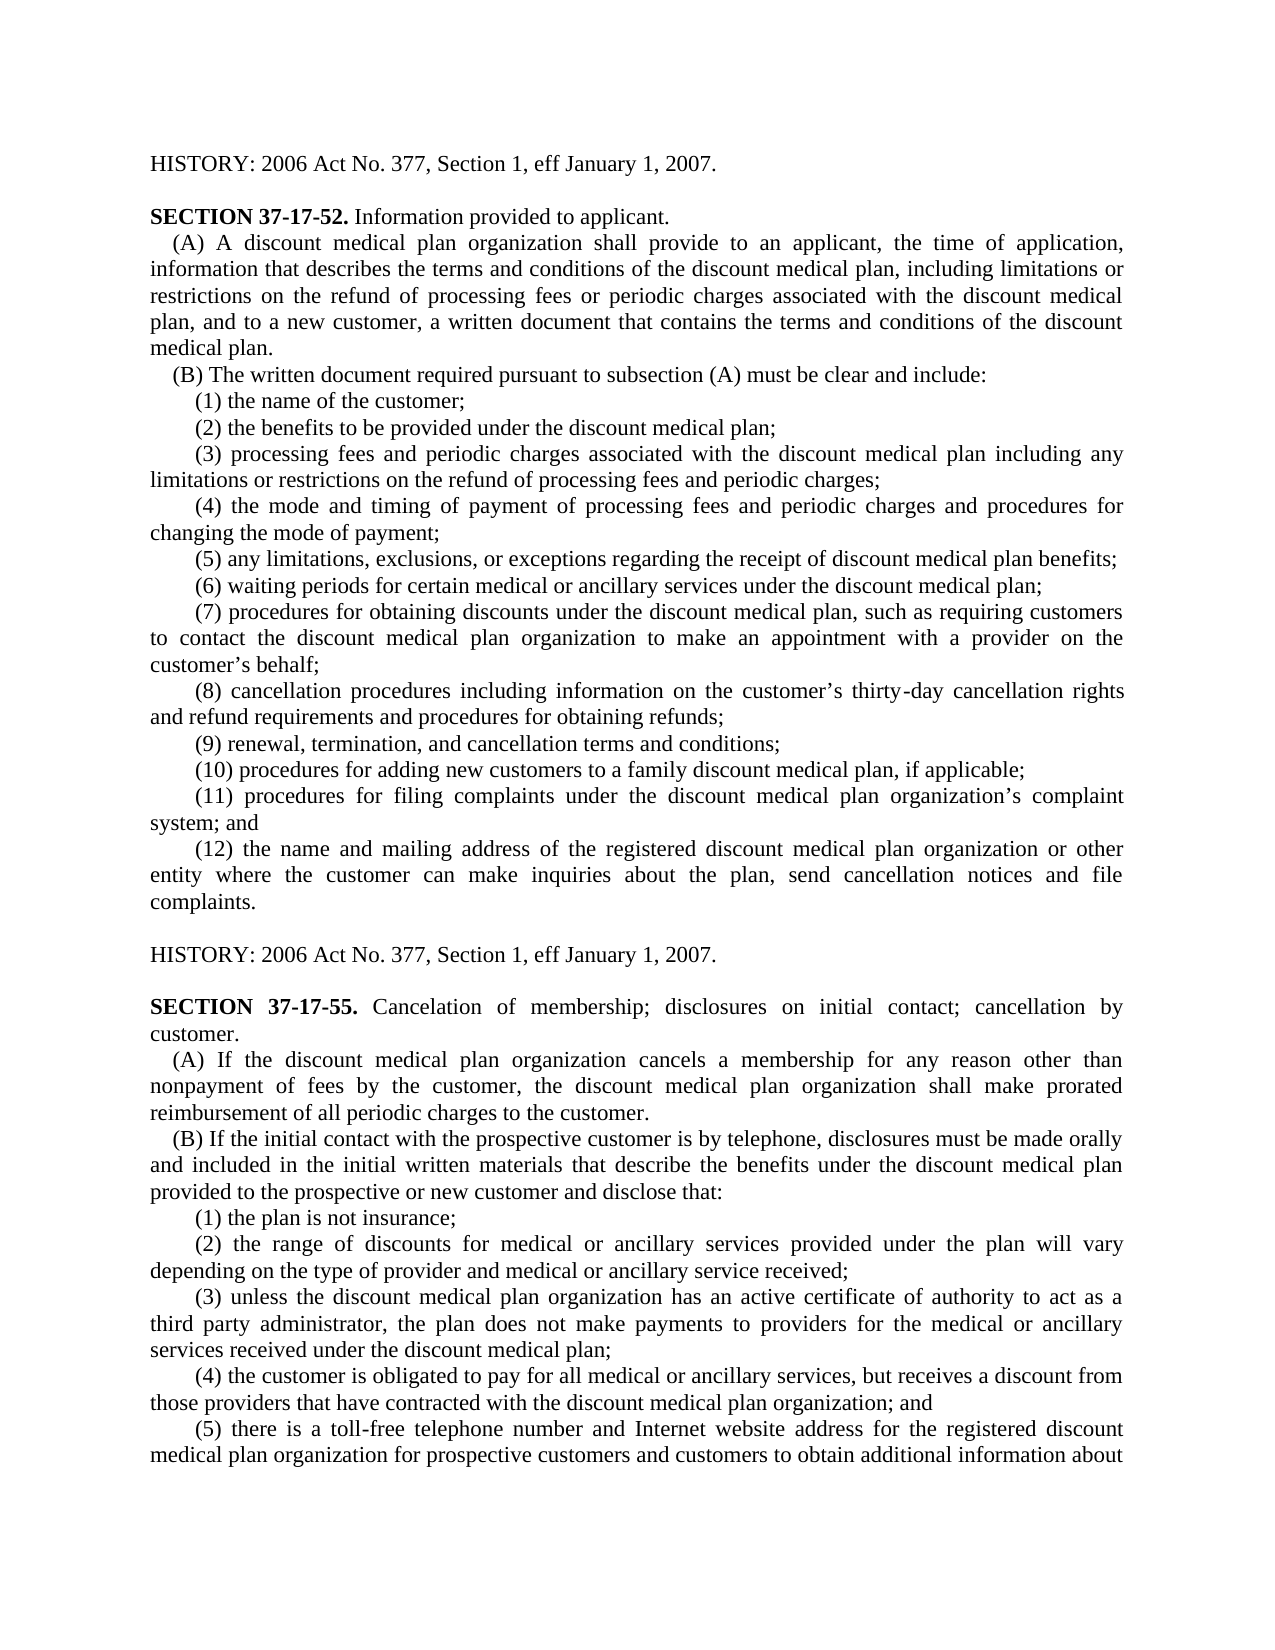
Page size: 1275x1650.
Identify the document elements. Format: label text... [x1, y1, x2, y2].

text (A) If the discount medical plan organization cancels a membership for any reason other than nonpayment of fees by the customer, the discount medical plan organization shall make prorated reimbursement of all periodic charges to the customer. [150, 1046, 1125, 1125]
text SECTION 37-17-55. Cancelation of membership; disclosures on initial contact; cancellation by customer. [150, 993, 1125, 1046]
text (5) any limitations, exclusions, or exceptions regarding the receipt of discount medical plan benefits; [150, 545, 1125, 572]
text (6) waiting periods for certain medical or ancillary services under the discount medical plan; [150, 572, 1125, 598]
text (7) procedures for obtaining discounts under the discount medical plan, such as requiring customers to contact the discount medical plan organization to make an appointment with a provider on the customer’s behalf; [150, 598, 1125, 677]
text (3) processing fees and periodic charges associated with the discount medical plan including any limitations or restrictions on the refund of processing fees and periodic charges; [150, 440, 1125, 493]
text (4) the mode and timing of payment of processing fees and periodic charges and procedures for changing the mode of payment; [150, 493, 1125, 545]
text (8) cancellation procedures including information on the customer’s thirty-day cancellation rights and refund requirements and procedures for obtaining refunds; [150, 677, 1125, 730]
text HISTORY: 2006 Act No. 377, Section 1, eff January 1, 2007. [150, 941, 1125, 967]
text (4) the customer is obligated to pay for all medical or ancillary services, but receives a discount from those providers that have contracted with the discount medical plan organization; and [150, 1362, 1125, 1415]
text (11) procedures for filing complaints under the discount medical plan organization’s complaint system; and [150, 782, 1125, 835]
text (2) the range of discounts for medical or ancillary services provided under the plan will vary depending on the type of provider and medical or ancillary service received; [150, 1231, 1125, 1283]
text (12) the name and mailing address of the registered discount medical plan organization or other entity where the customer can make inquiries about the plan, send cancellation notices and file complaints. [150, 835, 1125, 914]
text SECTION 37-17-52. Information provided to applicant. [150, 203, 1125, 229]
text (B) If the initial contact with the prospective customer is by telephone, disclosures must be made orally and included in the initial written materials that describe the benefits under the discount medical plan provided to the prospective or new customer and disclose that: [150, 1125, 1125, 1204]
text (2) the benefits to be provided under the discount medical plan; [150, 413, 1125, 440]
text HISTORY: 2006 Act No. 377, Section 1, eff January 1, 2007. [150, 150, 1125, 176]
text (1) the name of the customer; [150, 387, 1125, 413]
text (A) A discount medical plan organization shall provide to an applicant, the time of application, information that describes the terms and conditions of the discount medical plan, including limitations or restrictions on the refund of processing fees or periodic charges associated with the discount medical plan, and to a new customer, a written document that contains the terms and conditions of the discount medical plan. [150, 229, 1125, 361]
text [150, 1415, 1125, 1468]
text (10) procedures for adding new customers to a family discount medical plan, if applicable; [150, 756, 1125, 782]
text (3) unless the discount medical plan organization has an active certificate of authority to act as a third party administrator, the plan does not make payments to providers for the medical or ancillary services received under the discount medical plan; [150, 1283, 1125, 1362]
text (B) The written document required pursuant to subsection (A) must be clear and include: [150, 361, 1125, 387]
text (1) the plan is not insurance; [150, 1204, 1125, 1231]
text (9) renewal, termination, and cancellation terms and conditions; [150, 730, 1125, 756]
